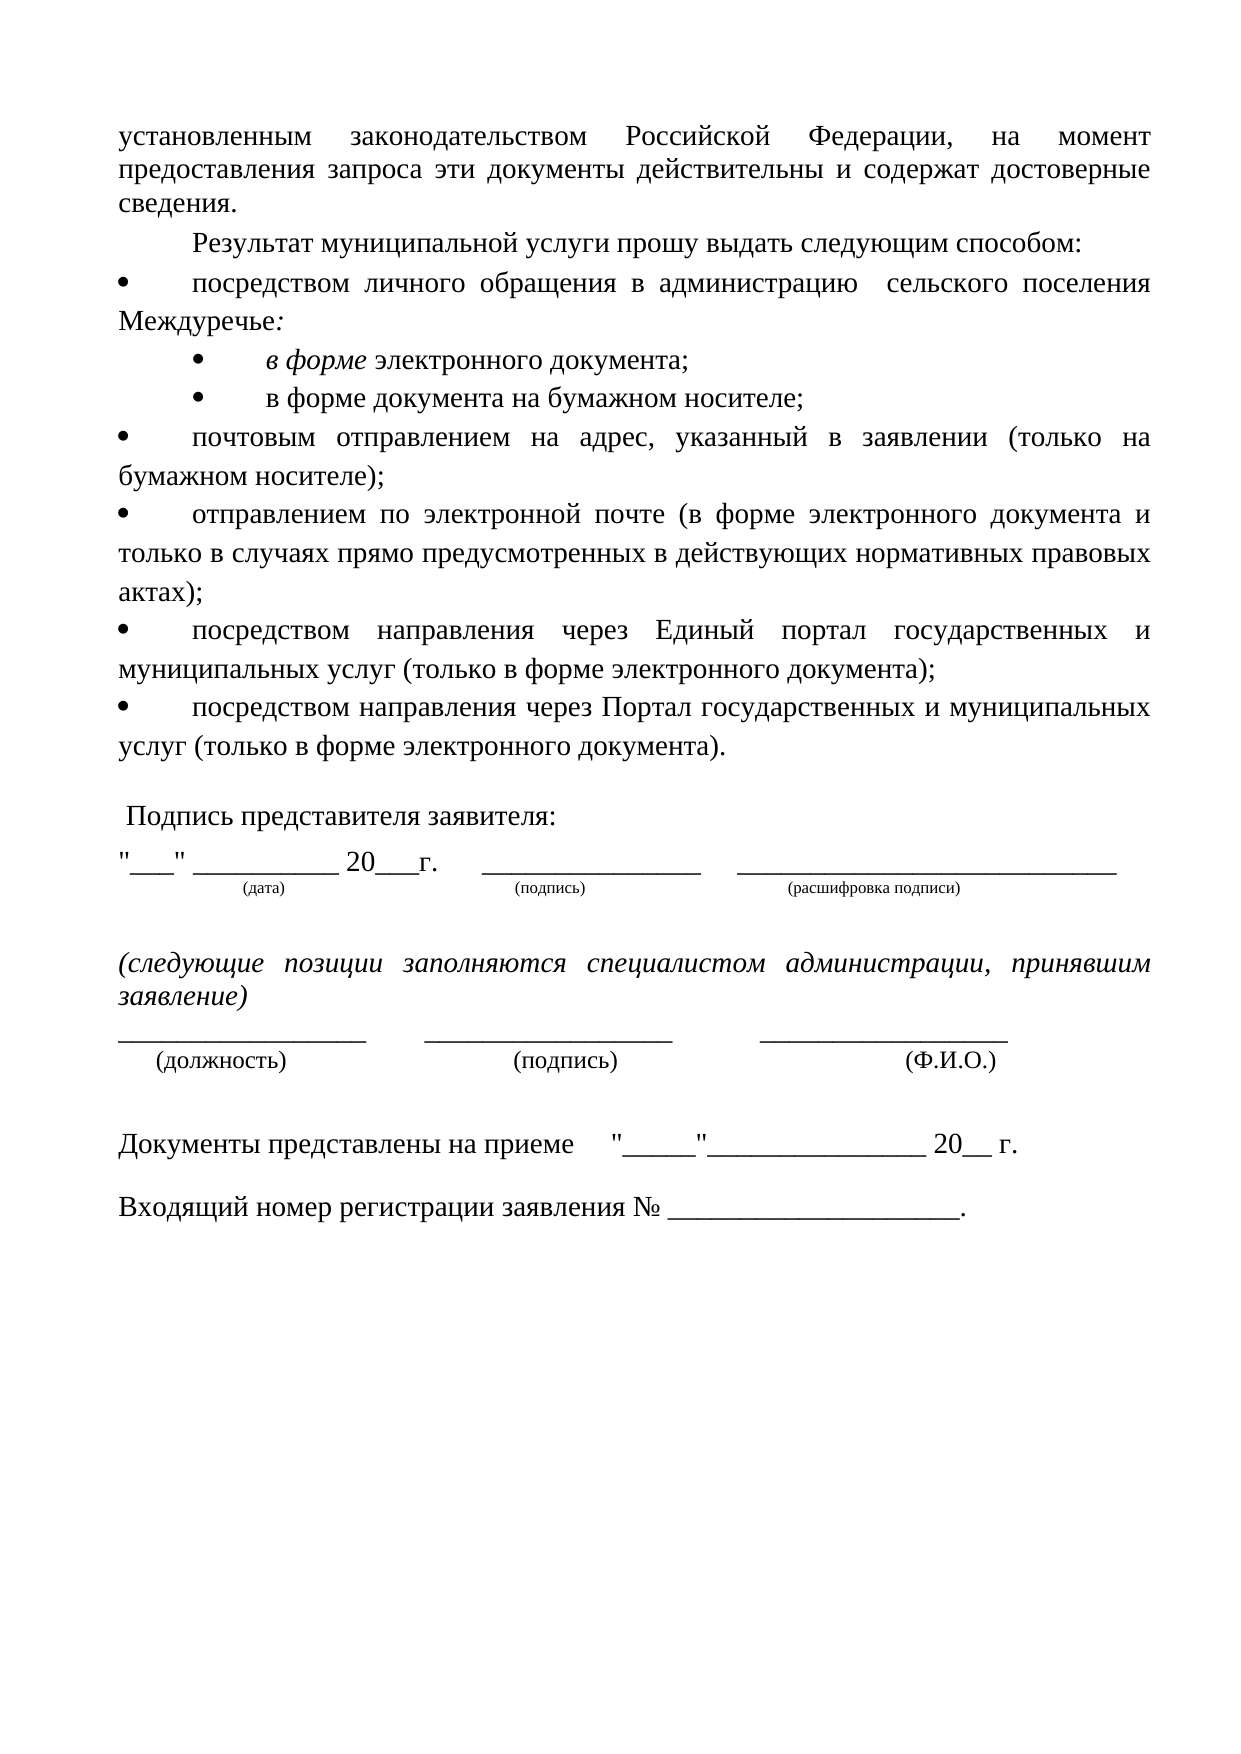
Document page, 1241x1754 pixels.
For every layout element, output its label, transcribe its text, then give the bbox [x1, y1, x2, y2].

text _________________ _________________ _________________ [118, 1012, 1152, 1045]
list посредством личного обращения в администрацию сельского поселения Междуречье: [118, 265, 1152, 337]
text "___" __________ 20___г. _______________ __________________________ [118, 844, 1152, 878]
text Подпись представителя заявителя: [118, 798, 1152, 832]
text (следующие позиции заполняются специалистом администрации, принявшим заявление) [118, 945, 1152, 1012]
text (дата) (подпись) (расшифровка подписи) [118, 878, 1152, 911]
text Документы представлены на приеме "_____"_______________ 20__ г. [118, 1126, 1152, 1160]
list в форме документа на бумажном носителе; [118, 381, 1152, 414]
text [118, 118, 1152, 219]
text Результат муниципальной услуги прошу выдать следующим способом: [118, 225, 1152, 258]
list отправлением по электронной почте (в форме электронного документа и только в случаях прямо предусмотренных в действующих нормативных правовых актах); [118, 496, 1152, 607]
text Входящий номер регистрации заявления № ____________________. [118, 1189, 1184, 1222]
list в форме электронного документа; [118, 342, 1152, 376]
text (должность) (подпись) (Ф.И.О.) [118, 1045, 1152, 1074]
list посредством направления через Портал государственных и муниципальных услуг (только в форме электронного документа). [118, 689, 1152, 762]
list почтовым отправлением на адрес, указанный в заявлении (только на бумажном носителе); [118, 419, 1152, 491]
list посредством направления через Единый портал государственных и муниципальных услуг (только в форме электронного документа); [118, 612, 1152, 684]
